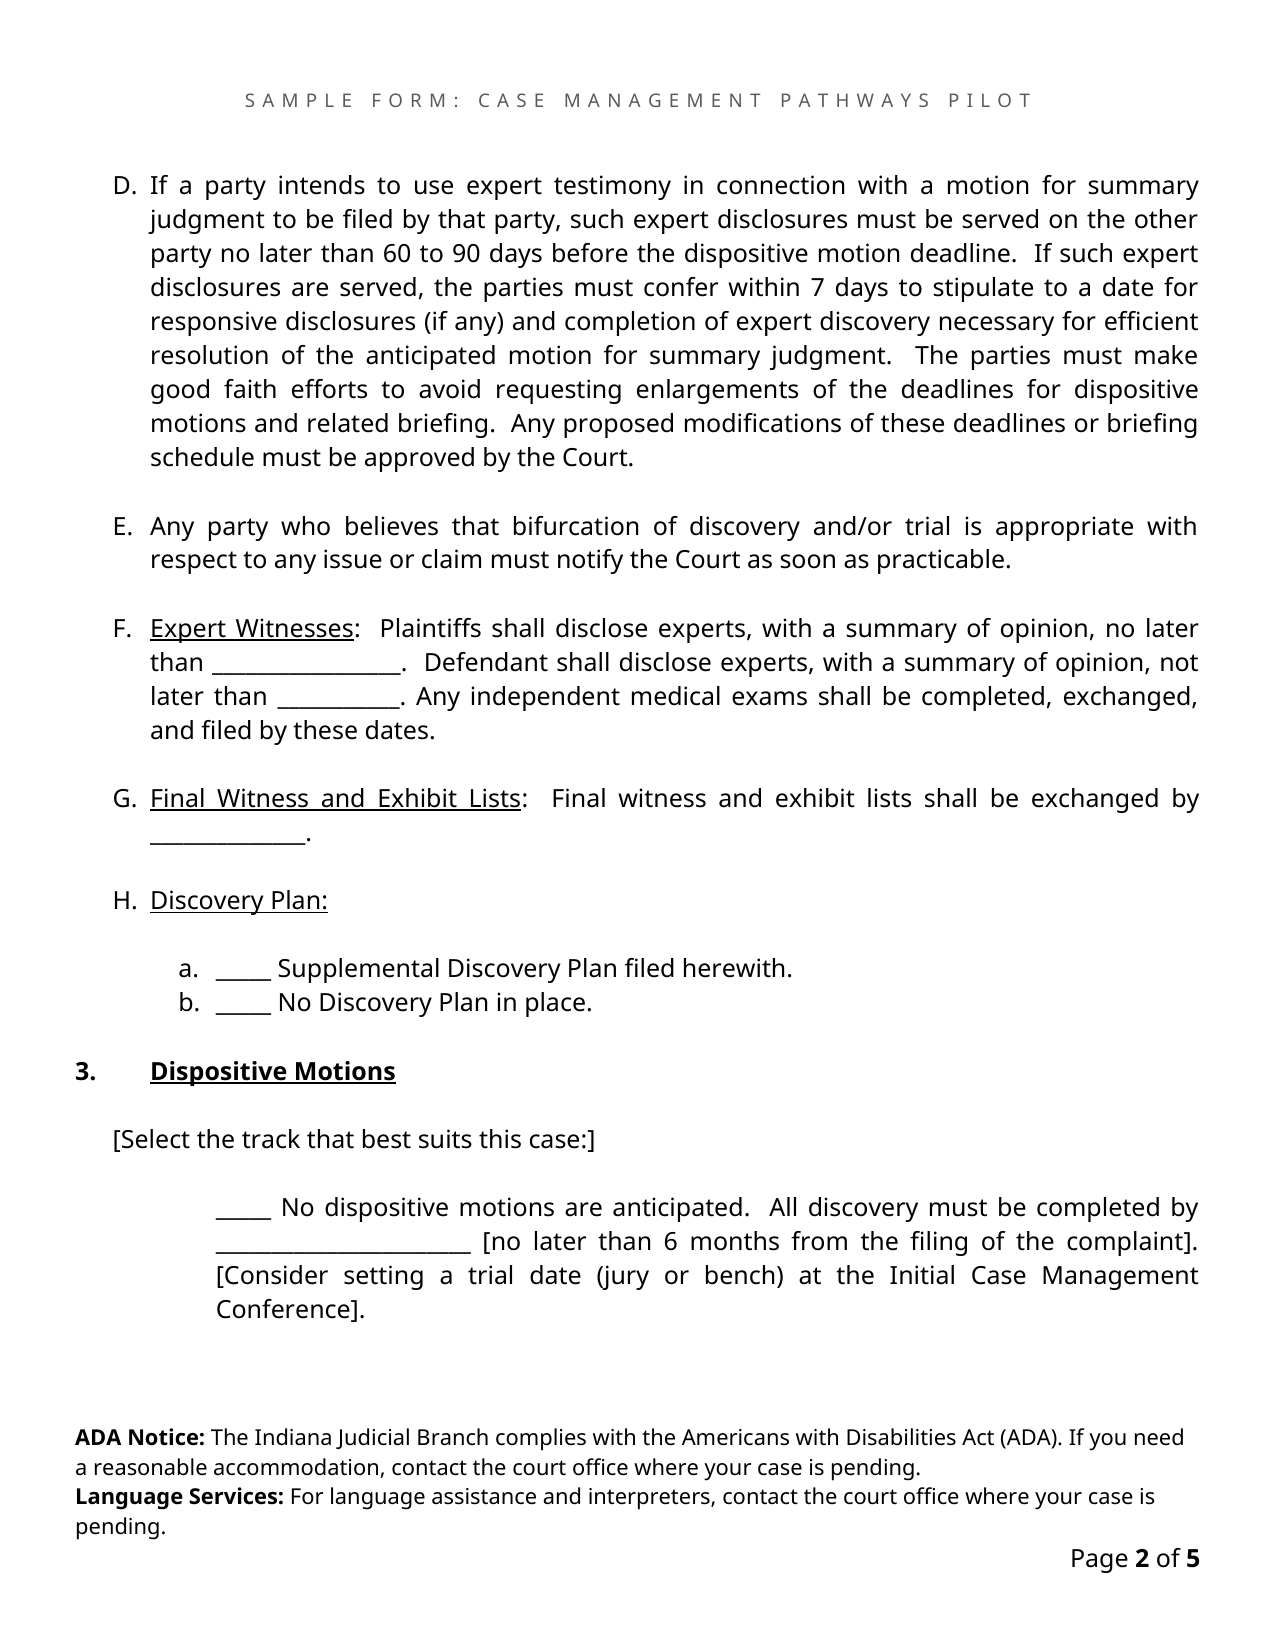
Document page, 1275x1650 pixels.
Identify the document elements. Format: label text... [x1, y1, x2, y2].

text 3. Dispositive Motions [75, 1053, 1200, 1087]
list _____ No Discovery Plan in place. [178, 985, 1200, 1019]
list Discovery Plan: [112, 883, 1200, 917]
list If a party intends to use expert testimony in connection with a motion for summary judgment to be filed by that party, such expert disclosures must be served on the other party no later than 60 to 90 days before the dispositive motion deadline. If such expert disclosures are served, the parties must confer within 7 days to stipulate to a date for responsive disclosures (if any) and completion of expert discovery necessary for efficient resolution of the anticipated motion for summary judgment. The parties must make good faith efforts to avoid requesting enlargements of the deadlines for dispositive motions and related briefing. Any proposed modifications of these deadlines or briefing schedule must be approved by the Court. [112, 167, 1200, 474]
list Any party who believes that bifurcation of discovery and/or trial is appropriate with respect to any issue or claim must notify the Court as soon as practicable. [112, 508, 1200, 576]
list Final Witness and Exhibit Lists: Final witness and exhibit lists shall be exchanged by ______________. [112, 781, 1200, 849]
list _____ Supplemental Discovery Plan filed herewith. [178, 951, 1200, 985]
list _____ No dispositive motions are anticipated. All discovery must be completed by _______________________ [no later than 6 months from the filing of the complaint]. [Consider setting a trial date (jury or bench) at the Initial Case Management Conference]. [216, 1189, 1200, 1326]
list Expert Witnesses: Plaintiffs shall disclose experts, with a summary of opinion, no later than _________________. Defendant shall disclose experts, with a summary of opinion, not later than ___________. Any independent medical exams shall be completed, exchanged, and filed by these dates. [112, 610, 1200, 747]
list [Select the track that best suits this case:] [112, 1121, 1200, 1155]
